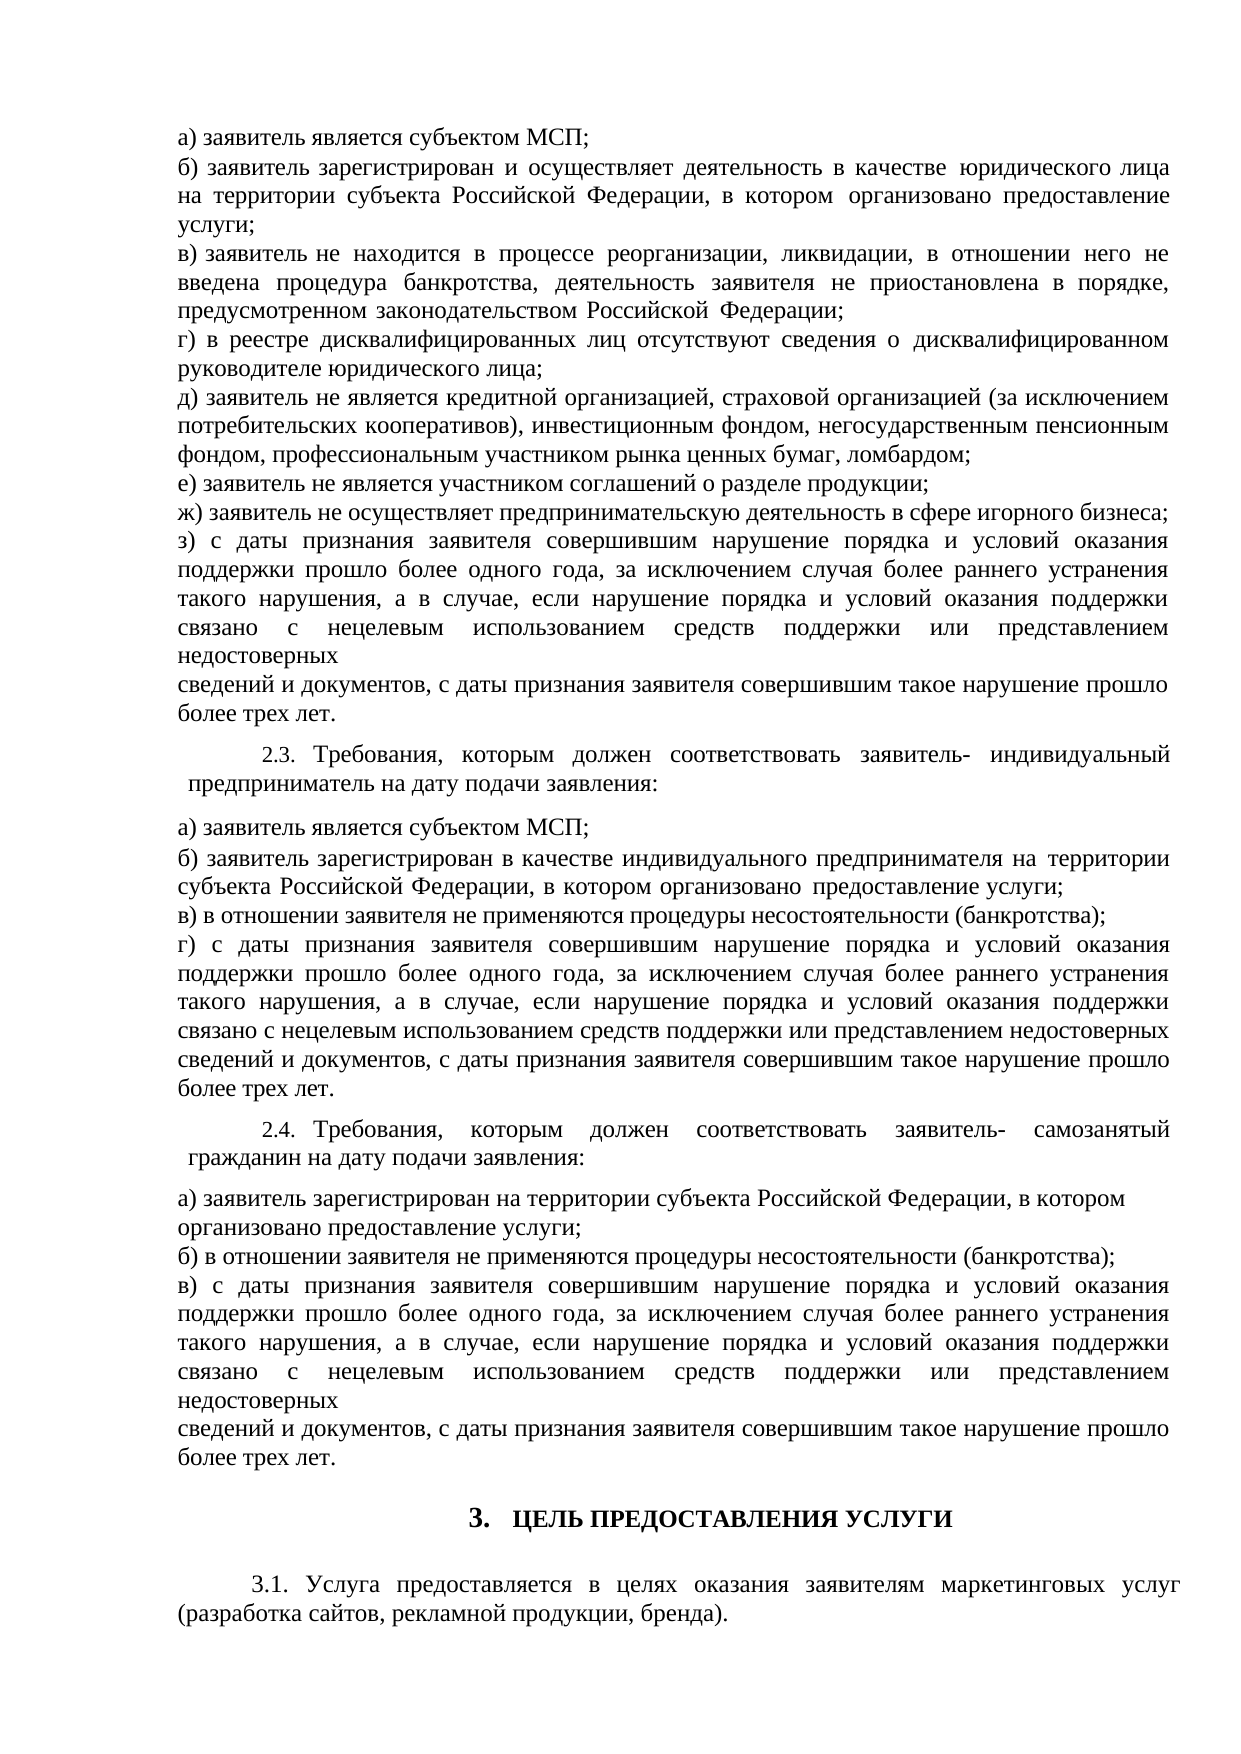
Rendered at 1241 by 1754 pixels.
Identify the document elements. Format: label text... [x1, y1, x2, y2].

text а) заявитель является субъектом МСП; [177, 118, 1181, 152]
text б) заявитель зарегистрирован в качестве индивидуального предпринимателя на территории субъекта Российской Федерации, в котором организовано предоставление услуги; [177, 843, 1170, 900]
list Требования, которым должен соответствовать заявитель- индивидуальный предприниматель на дату подачи заявления: [188, 739, 1170, 797]
text а) заявитель является субъектом МСП; [177, 809, 1181, 843]
text в) в отношении заявителя не применяются процедуры несостоятельности (банкротства); [177, 900, 1170, 929]
list Требования, которым должен соответствовать заявитель- самозанятый гражданин на дату подачи заявления: [188, 1114, 1170, 1171]
text б) в отношении заявителя не применяются процедуры несостоятельности (банкротства); [177, 1241, 1170, 1270]
text в) заявитель не находится в процессе реорганизации, ликвидации, в отношении него не введена процедура банкротства, деятельность заявителя не приостановлена в порядке, предусмотренном законодательством Российской Федерации; [177, 238, 1169, 324]
text з) с даты признания заявителя совершившим нарушение порядка и условий оказания поддержки прошло более одного года, за исключением случая более раннего устранения такого нарушения, а в случае, если нарушение порядка и условий оказания поддержки связано с нецелевым использованием средств поддержки или представлением недостоверных [177, 525, 1169, 669]
text г) с даты признания заявителя совершившим нарушение порядка и условий оказания поддержки прошло более одного года, за исключением случая более раннего устранения такого нарушения, а в случае, если нарушение порядка и условий оказания поддержки связано с нецелевым использованием средств поддержки или представлением недостоверных сведений и документов, с даты признания заявителя совершившим такое нарушение прошло более трех лет. [177, 929, 1170, 1101]
text в) с даты признания заявителя совершившим нарушение порядка и условий оказания поддержки прошло более одного года, за исключением случая более раннего устранения такого нарушения, а в случае, если нарушение порядка и условий оказания поддержки связано с нецелевым использованием средств поддержки или представлением недостоверных [177, 1270, 1170, 1413]
text сведений и документов, с даты признания заявителя совершившим такое нарушение прошло более трех лет. [177, 669, 1169, 727]
text д) заявитель не является кредитной организацией, страховой организацией (за исключением потребительских кооперативов), инвестиционным фондом, негосударственным пенсионным фондом, профессиональным участником рынка ценных бумаг, ломбардом; [177, 382, 1169, 468]
text г) в реестре дисквалифицированных лиц отсутствуют сведения о дисквалифицированном руководителе юридического лица; [177, 324, 1169, 382]
text 3.1. Услуга предоставляется в целях оказания заявителям маркетинговых услуг (разработка сайтов, рекламной продукции, бренда). [177, 1569, 1181, 1627]
text б) заявитель зарегистрирован и осуществляет деятельность в качестве юридического лица на территории субъекта Российской Федерации, в котором организовано предоставление услуги; [177, 152, 1170, 238]
list ЦЕЛЬ ПРЕДОСТАВЛЕНИЯ УСЛУГИ [251, 1500, 1170, 1533]
text е) заявитель не является участником соглашений о разделе продукции; [177, 468, 1169, 497]
text а) заявитель зарегистрирован на территории субъекта Российской Федерации, в котором организовано предоставление услуги; [177, 1183, 1181, 1241]
text сведений и документов, с даты признания заявителя совершившим такое нарушение прошло более трех лет. [177, 1413, 1170, 1471]
text ж) заявитель не осуществляет предпринимательскую деятельность в сфере игорного бизнеса; [177, 497, 1169, 525]
